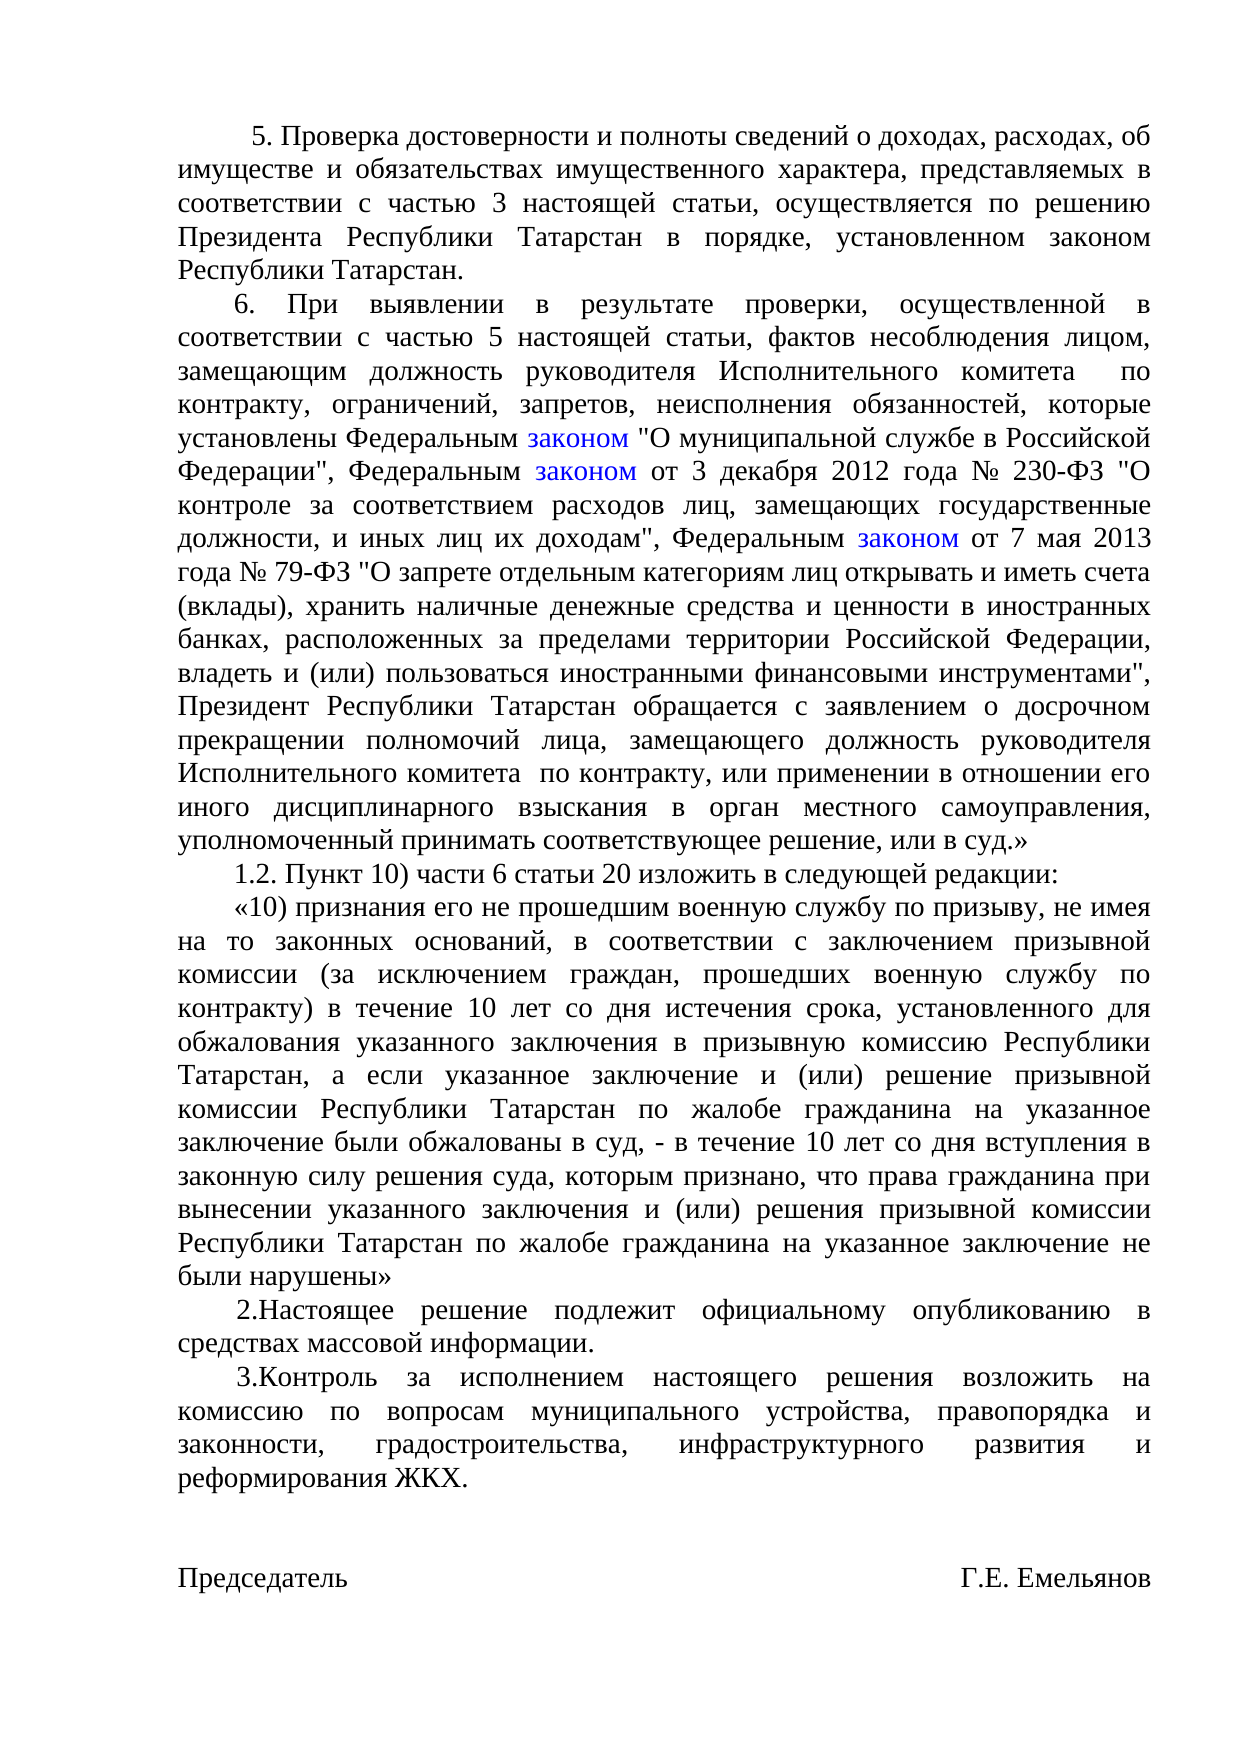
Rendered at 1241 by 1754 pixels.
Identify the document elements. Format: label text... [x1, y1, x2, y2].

text 2.Настоящее решение подлежит официальному опубликованию в средствах массовой информации. [177, 1292, 1152, 1359]
text 3.Контроль за исполнением настоящего решения возложить на комиссию по вопросам муниципального устройства, правопорядка и законности, градостроительства, инфраструктурного развития и реформирования ЖКХ. [177, 1359, 1152, 1493]
text «10) признания его не прошедшим военную службу по призыву, не имея на то законных оснований, в соответствии с заключением призывной комиссии (за исключением граждан, прошедших военную службу по контракту) в течение 10 лет со дня истечения срока, установленного для обжалования указанного заключения в призывную комиссию Республики Татарстан, а если указанное заключение и (или) решение призывной комиссии Республики Татарстан по жалобе гражданина на указанное заключение были обжалованы в суд, - в течение 10 лет со дня вступления в законную силу решения суда, которым признано, что права гражданина при вынесении указанного заключения и (или) решения призывной комиссии Республики Татарстан по жалобе гражданина на указанное заключение не были нарушены» [177, 889, 1152, 1292]
text 1.2. Пункт 10) части 6 статьи 20 изложить в следующей редакции: [177, 856, 1152, 889]
text 6. При выявлении в результате проверки, осуществленной в соответствии с частью 5 настоящей статьи, фактов несоблюдения лицом, замещающим должность руководителя Исполнительного комитета по контракту, ограничений, запретов, неисполнения обязанностей, которые установлены Федеральным законом "О муниципальной службе в Российской Федерации", Федеральным законом от 3 декабря 2012 года № 230-ФЗ "О контроле за соответствием расходов лиц, замещающих государственные должности, и иных лиц их доходам", Федеральным законом от 7 мая 2013 года № 79-ФЗ "О запрете отдельным категориям лиц открывать и иметь счета (вклады), хранить наличные денежные средства и ценности в иностранных банках, расположенных за пределами территории Российской Федерации, владеть и (или) пользоваться иностранными финансовыми инструментами", Президент Республики Татарстан обращается с заявлением о досрочном прекращении полномочий лица, замещающего должность руководителя Исполнительного комитета по контракту, или применении в отношении его иного дисциплинарного взыскания в орган местного самоуправления, уполномоченный принимать соответствующее решение, или в суд.» [177, 286, 1152, 856]
text Председатель Г.Е. Емельянов [177, 1560, 1152, 1594]
text 5. Проверка достоверности и полноты сведений о доходах, расходах, об имуществе и обязательствах имущественного характера, представляемых в соответствии с частью 3 настоящей статьи, осуществляется по решению Президента Республики Татарстан в порядке, установленном законом Республики Татарстан. [177, 118, 1152, 286]
